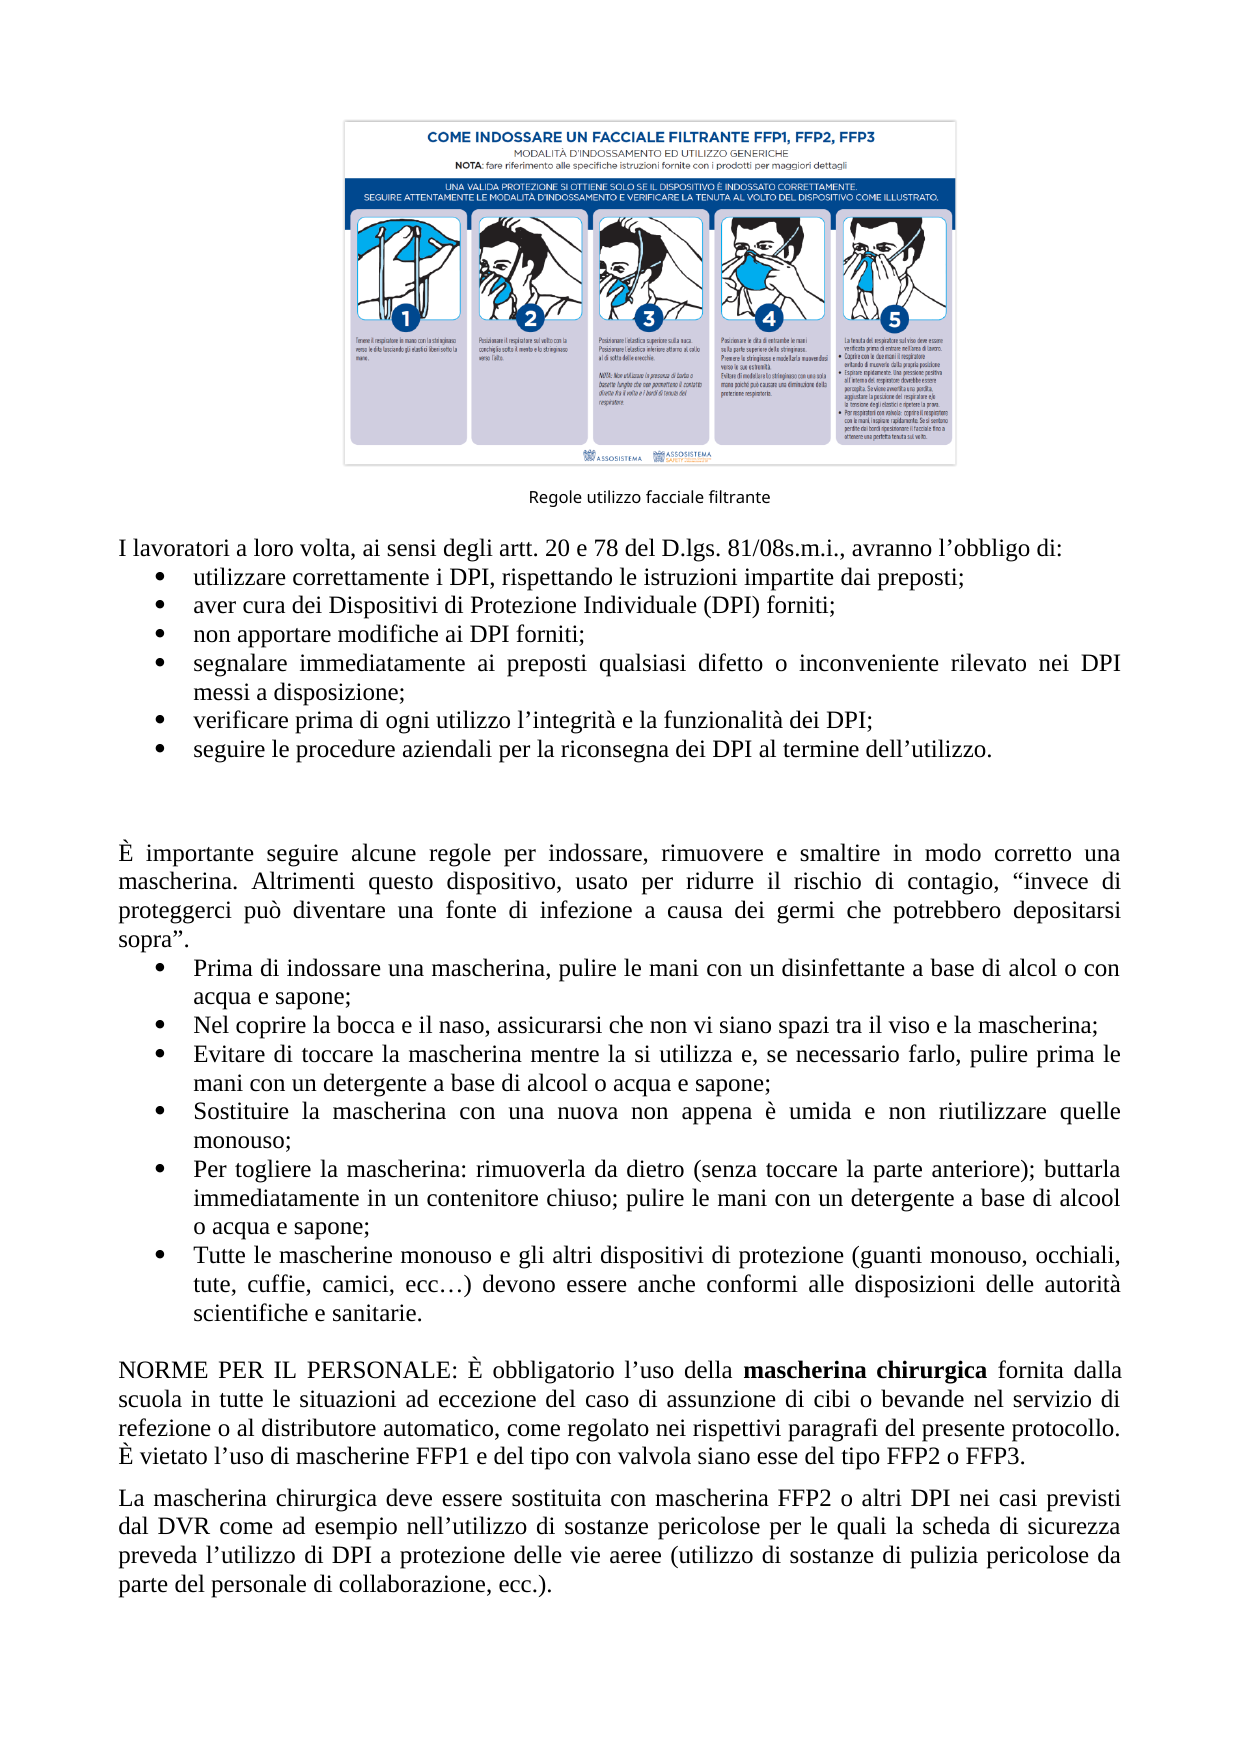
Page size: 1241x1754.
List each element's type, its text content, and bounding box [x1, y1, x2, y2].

picture [341, 118, 958, 467]
list seguire le procedure aziendali per la riconsegna dei DPI al termine dell’utilizzo. [156, 734, 1122, 763]
text Regole utilizzo facciale filtrante [118, 485, 1181, 508]
list Nel coprire la bocca e il naso, assicurarsi che non vi siano spazi tra il viso e la mascherina; [156, 1010, 1122, 1039]
list non apportare modifiche ai DPI forniti; [156, 619, 1122, 648]
list aver cura dei Dispositivi di Protezione Individuale (DPI) forniti; [156, 591, 1122, 619]
list segnalare immediatamente ai preposti qualsiasi difetto o inconveniente rilevato nei DPI messi a disposizione; [156, 648, 1122, 706]
list Per togliere la mascherina: rimuoverla da dietro (senza toccare la parte anteriore); buttarla immediatamente in un contenitore chiuso; pulire le mani con un detergente a base di alcool o acqua e sapone; [156, 1154, 1122, 1240]
list Evitare di toccare la mascherina mentre la si utilizza e, se necessario farlo, pulire prima le mani con un detergente a base di alcool o acqua e sapone; [156, 1039, 1122, 1096]
text I lavoratori a loro volta, ai sensi degli artt. 20 e 78 del D.lgs. 81/08s.m.i., avranno l’obbligo di: [118, 533, 1122, 562]
text NORME PER IL PERSONALE: È obbligatorio l’uso della mascherina chirurgica fornita dalla scuola in tutte le situazioni ad eccezione del caso di assunzione di cibi o bevande nel servizio di refezione o al distributore automatico, come regolato nei rispettivi paragrafi del presente protocollo. È vietato l’uso di mascherine FFP1 e del tipo con valvola siano esse del tipo FFP2 o FFP3. [118, 1355, 1122, 1470]
list utilizzare correttamente i DPI, rispettando le istruzioni impartite dai preposti; [156, 562, 1122, 591]
list Tutte le mascherine monouso e gli altri dispositivi di protezione (guanti monouso, occhiali, tute, cuffie, camici, ecc…) devono essere anche conformi alle disposizioni delle autorità scientifiche e sanitarie. [156, 1240, 1122, 1326]
list verificare prima di ogni utilizzo l’integrità e la funzionalità dei DPI; [156, 706, 1122, 734]
text La mascherina chirurgica deve essere sostituita con mascherina FFP2 o altri DPI nei casi previsti dal DVR come ad esempio nell’utilizzo di sostanze pericolose per le quali la scheda di sicurezza preveda l’utilizzo di DPI a protezione delle vie aeree (utilizzo di sostanze di pulizia pericolose da parte del personale di collaborazione, ecc.). [118, 1483, 1122, 1598]
list Prima di indossare una mascherina, pulire le mani con un disinfettante a base di alcol o con acqua e sapone; [156, 953, 1122, 1010]
text È importante seguire alcune regole per indossare, rimuovere e smaltire in modo corretto una mascherina. Altrimenti questo dispositivo, usato per ridurre il rischio di contagio, “invece di proteggerci può diventare una fonte di infezione a causa dei germi che potrebbero depositarsi sopra”. [118, 838, 1122, 953]
list Sostituire la mascherina con una nuova non appena è umida e non riutilizzare quelle monouso; [156, 1096, 1122, 1154]
